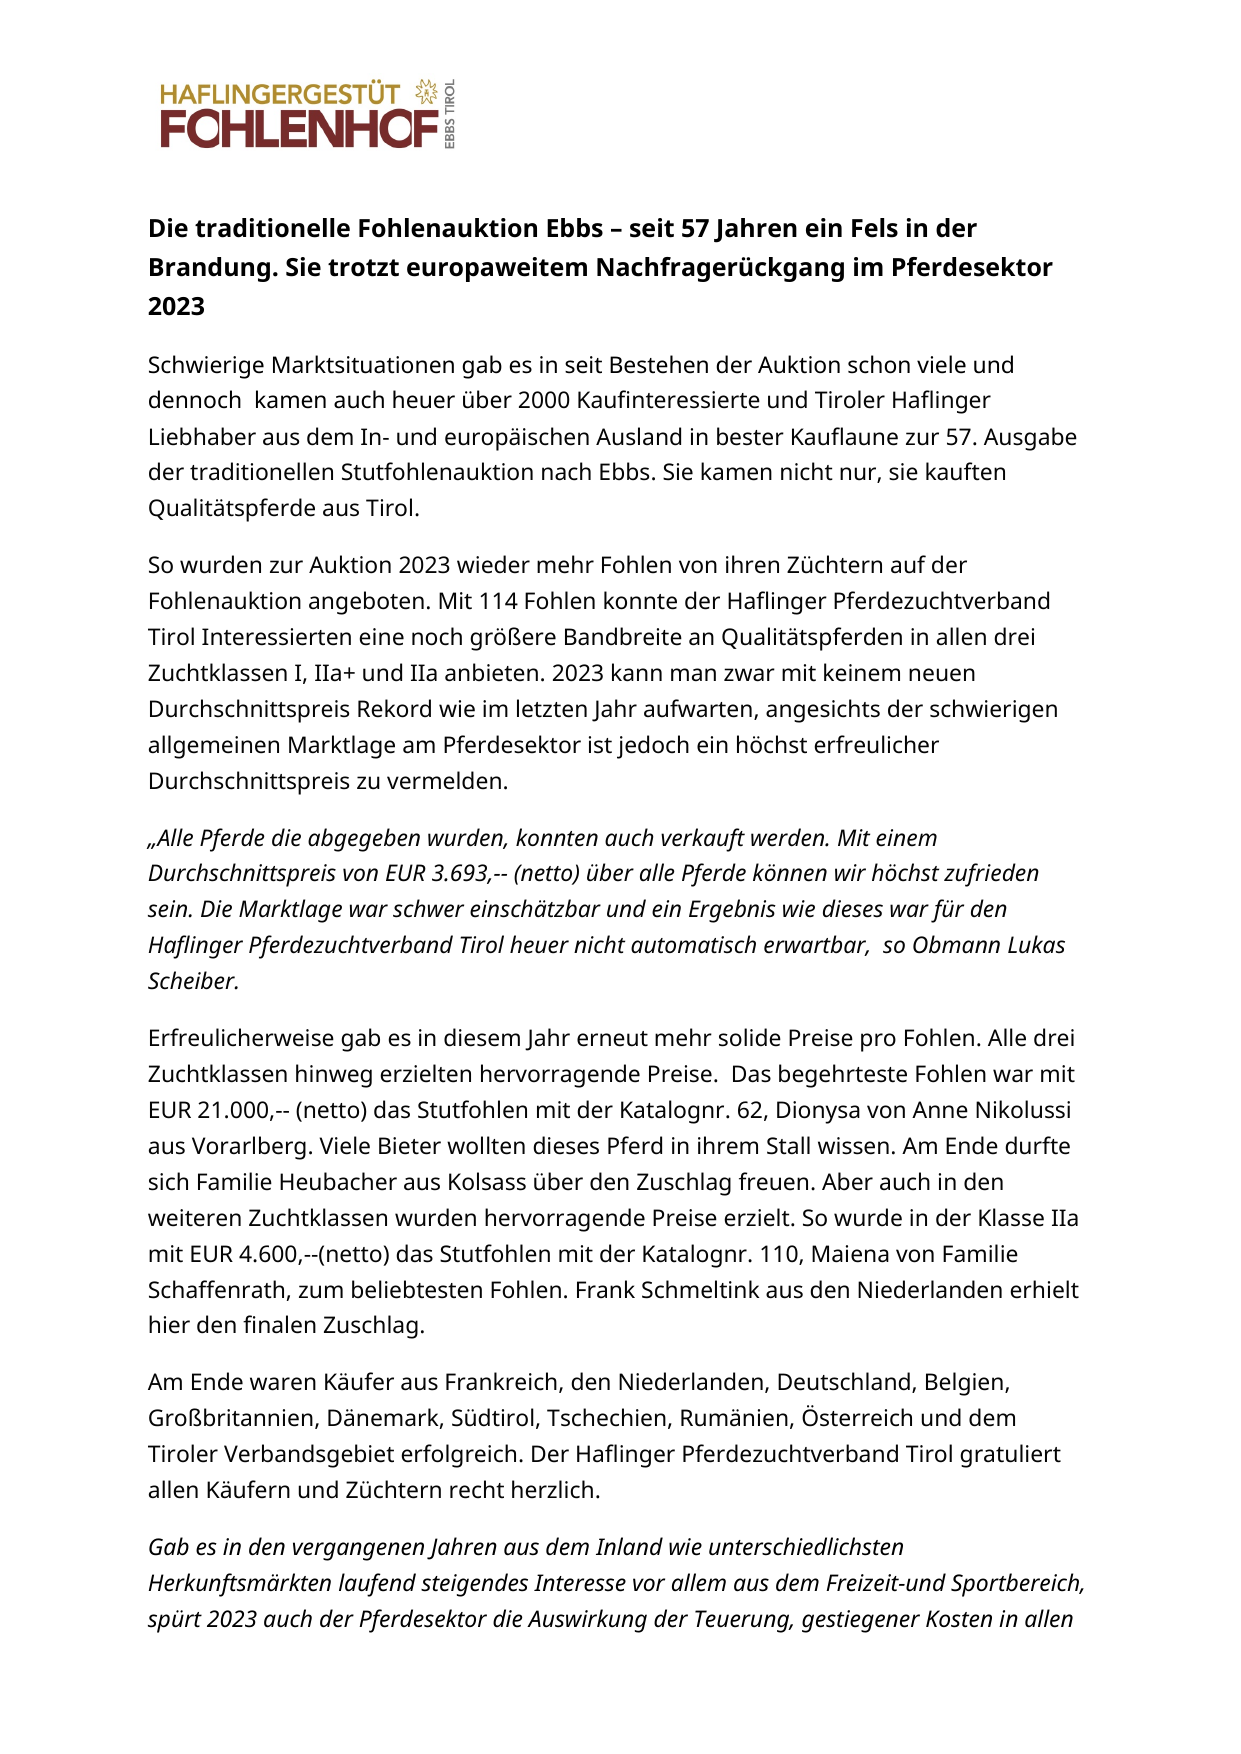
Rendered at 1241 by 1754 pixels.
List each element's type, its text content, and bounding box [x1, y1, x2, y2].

text Erfreulicherweise gab es in diesem Jahr erneut mehr solide Preise pro Fohlen. Alle drei Zuchtklassen hinweg erzielten hervorragende Preise. Das begehrteste Fohlen war mit EUR 21.000,-- (netto) das Stutfohlen mit der Katalognr. 62, Dionysa von Anne Nikolussi aus Vorarlberg. Viele Bieter wollten dieses Pferd in ihrem Stall wissen. Am Ende durfte sich Familie Heubacher aus Kolsass über den Zuschlag freuen. Aber auch in den weiteren Zuchtklassen wurden hervorragende Preise erzielt. So wurde in der Klasse IIa mit EUR 4.600,--(netto) das Stutfohlen mit der Katalognr. 110, Maiena von Familie Schaffenrath, zum beliebtesten Fohlen. Frank Schmeltink aus den Niederlanden erhielt hier den finalen Zuschlag. [148, 1022, 1093, 1341]
picture [147, 73, 468, 154]
text „Alle Pferde die abgegeben wurden, konnten auch verkauft werden. Mit einem Durchschnittspreis von EUR 3.693,-- (netto) über alle Pferde können wir höchst zufrieden sein. Die Marktlage war schwer einschätzbar und ein Ergebnis wie dieses war für den Haflinger Pferdezuchtverband Tirol heuer nicht automatisch erwartbar, so Obmann Lukas Scheiber. [148, 821, 1093, 996]
text Die traditionelle Fohlenauktion Ebbs – seit 57 Jahren ein Fels in der Brandung. Sie trotzt europaweitem Nachfragerückgang im Pferdesektor 2023 [148, 210, 1093, 323]
text So wurden zur Auktion 2023 wieder mehr Fohlen von ihren Züchtern auf der Fohlenauktion angeboten. Mit 114 Fohlen konnte der Haflinger Pferdezuchtverband Tirol Interessierten eine noch größere Bandbreite an Qualitätspferden in allen drei Zuchtklassen I, IIa+ und IIa anbieten. 2023 kann man zwar mit keinem neuen Durchschnittspreis Rekord wie im letzten Jahr aufwarten, angesichts der schwierigen allgemeinen Marktlage am Pferdesektor ist jedoch ein höchst erfreulicher Durchschnittspreis zu vermelden. [148, 549, 1093, 796]
text Am Ende waren Käufer aus Frankreich, den Niederlanden, Deutschland, Belgien, Großbritannien, Dänemark, Südtirol, Tschechien, Rumänien, Österreich und dem Tiroler Verbandsgebiet erfolgreich. Der Haflinger Pferdezuchtverband Tirol gratuliert allen Käufern und Züchtern recht herzlich. [148, 1366, 1093, 1505]
text Schwierige Marktsituationen gab es in seit Bestehen der Auktion schon viele und dennoch kamen auch heuer über 2000 Kaufinteressierte und Tiroler Haflinger Liebhaber aus dem In- und europäischen Ausland in bester Kauflaune zur 57. Ausgabe der traditionellen Stutfohlenauktion nach Ebbs. Sie kamen nicht nur, sie kauften Qualitätspferde aus Tirol. [148, 348, 1093, 523]
